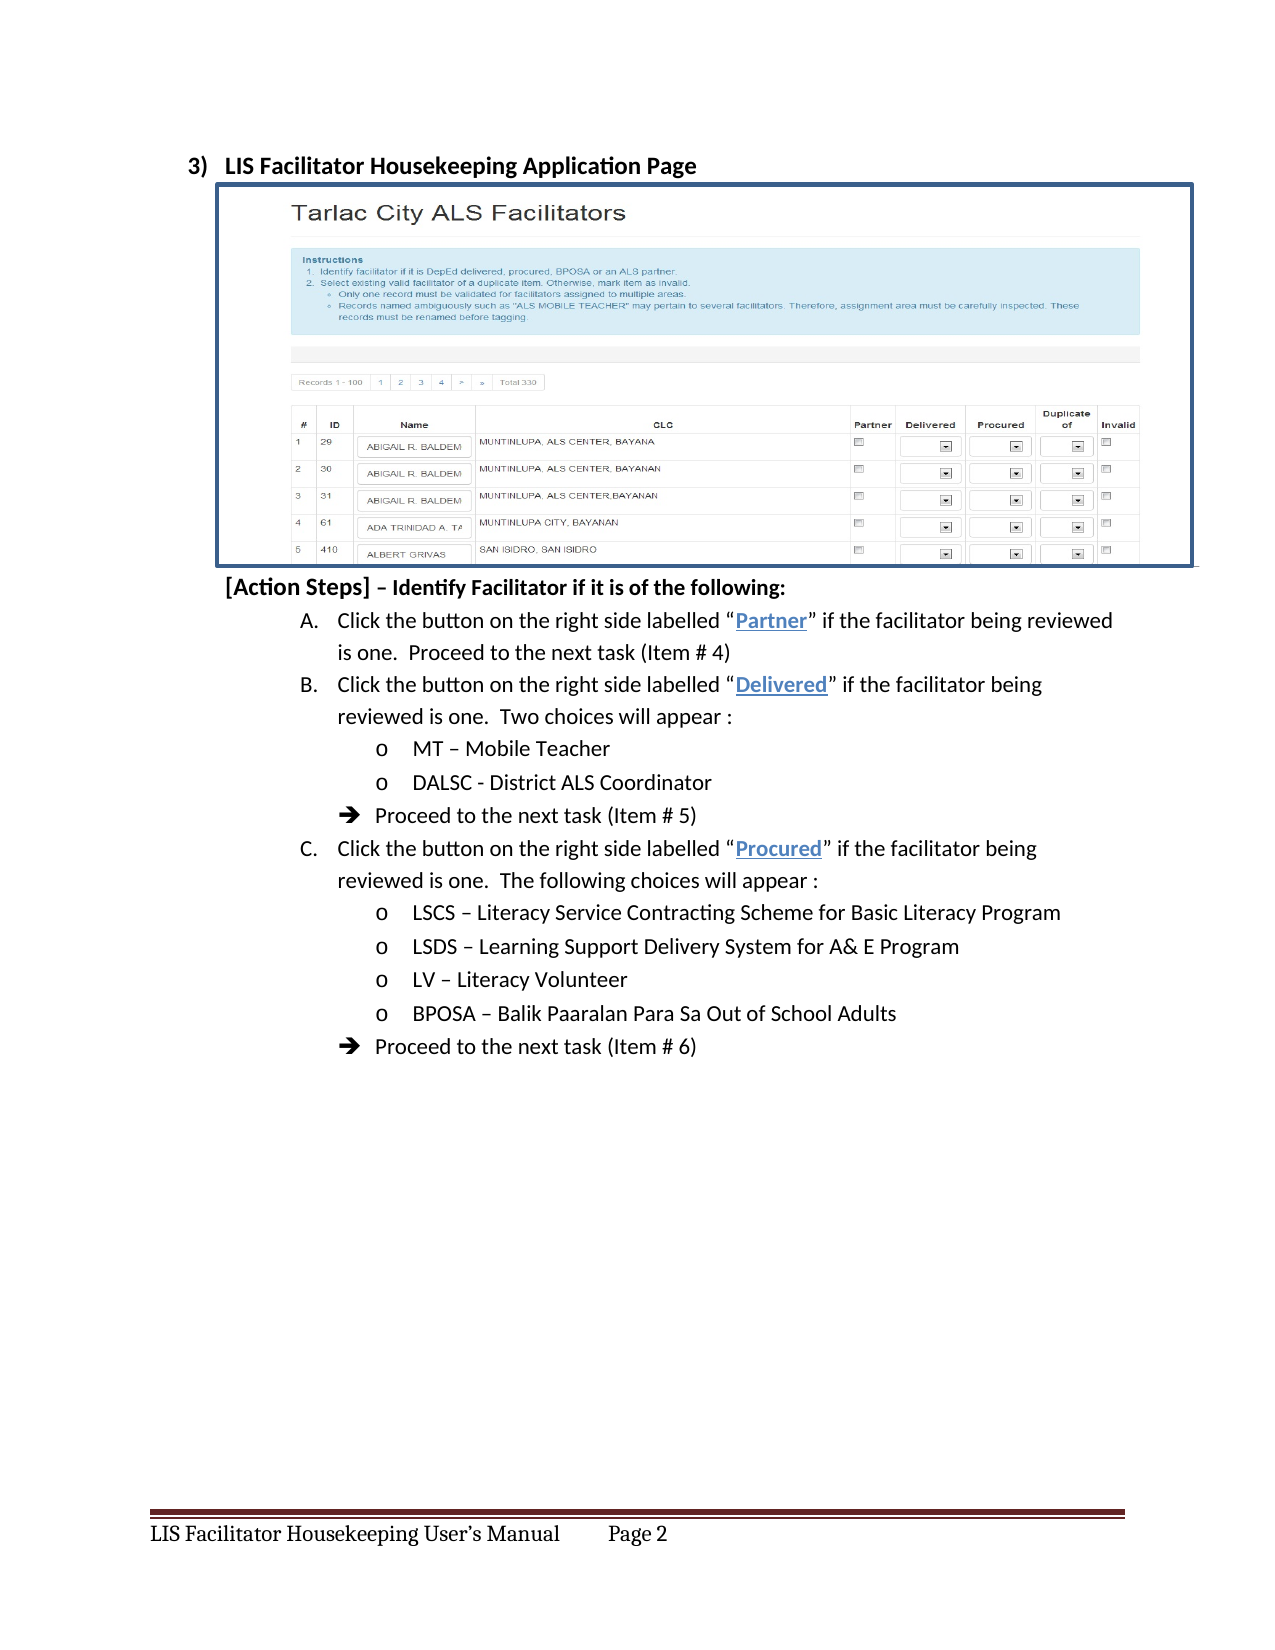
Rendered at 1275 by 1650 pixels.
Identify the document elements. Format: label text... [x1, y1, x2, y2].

picture [225, 187, 1190, 564]
list [Action Steps] – Identify Facilitator if it is of the following: [225, 571, 1125, 601]
list Click the button on the right side labelled “Procured” if the facilitator being reviewed is one. The following choices will appear : [300, 834, 1125, 894]
list DALSC - District ALS Coordinator [375, 768, 1125, 797]
picture [1194, 185, 1200, 567]
list LIS Facilitator Housekeeping Application Page [187, 150, 1125, 181]
list Proceed to the next task (Item # 5) [337, 802, 1125, 830]
list Proceed to the next task (Item # 6) [337, 1032, 1125, 1060]
list LSDS – Learning Support Delivery System for A& E Program [375, 932, 1125, 961]
list MT – Mobile Teacher [375, 734, 1125, 764]
list BPOSA – Balik Paaralan Para Sa Out of School Adults [375, 999, 1125, 1028]
list LV – Literacy Volunteer [375, 965, 1125, 994]
list Click the button on the right side labelled “Delivered” if the facilitator being reviewed is one. Two choices will appear : [300, 670, 1125, 730]
list Click the button on the right side labelled “Partner” if the facilitator being reviewed is one. Proceed to the next task (Item # 4) [300, 606, 1125, 666]
list LSCS – Literacy Service Contracting Scheme for Basic Literacy Program [375, 898, 1125, 927]
